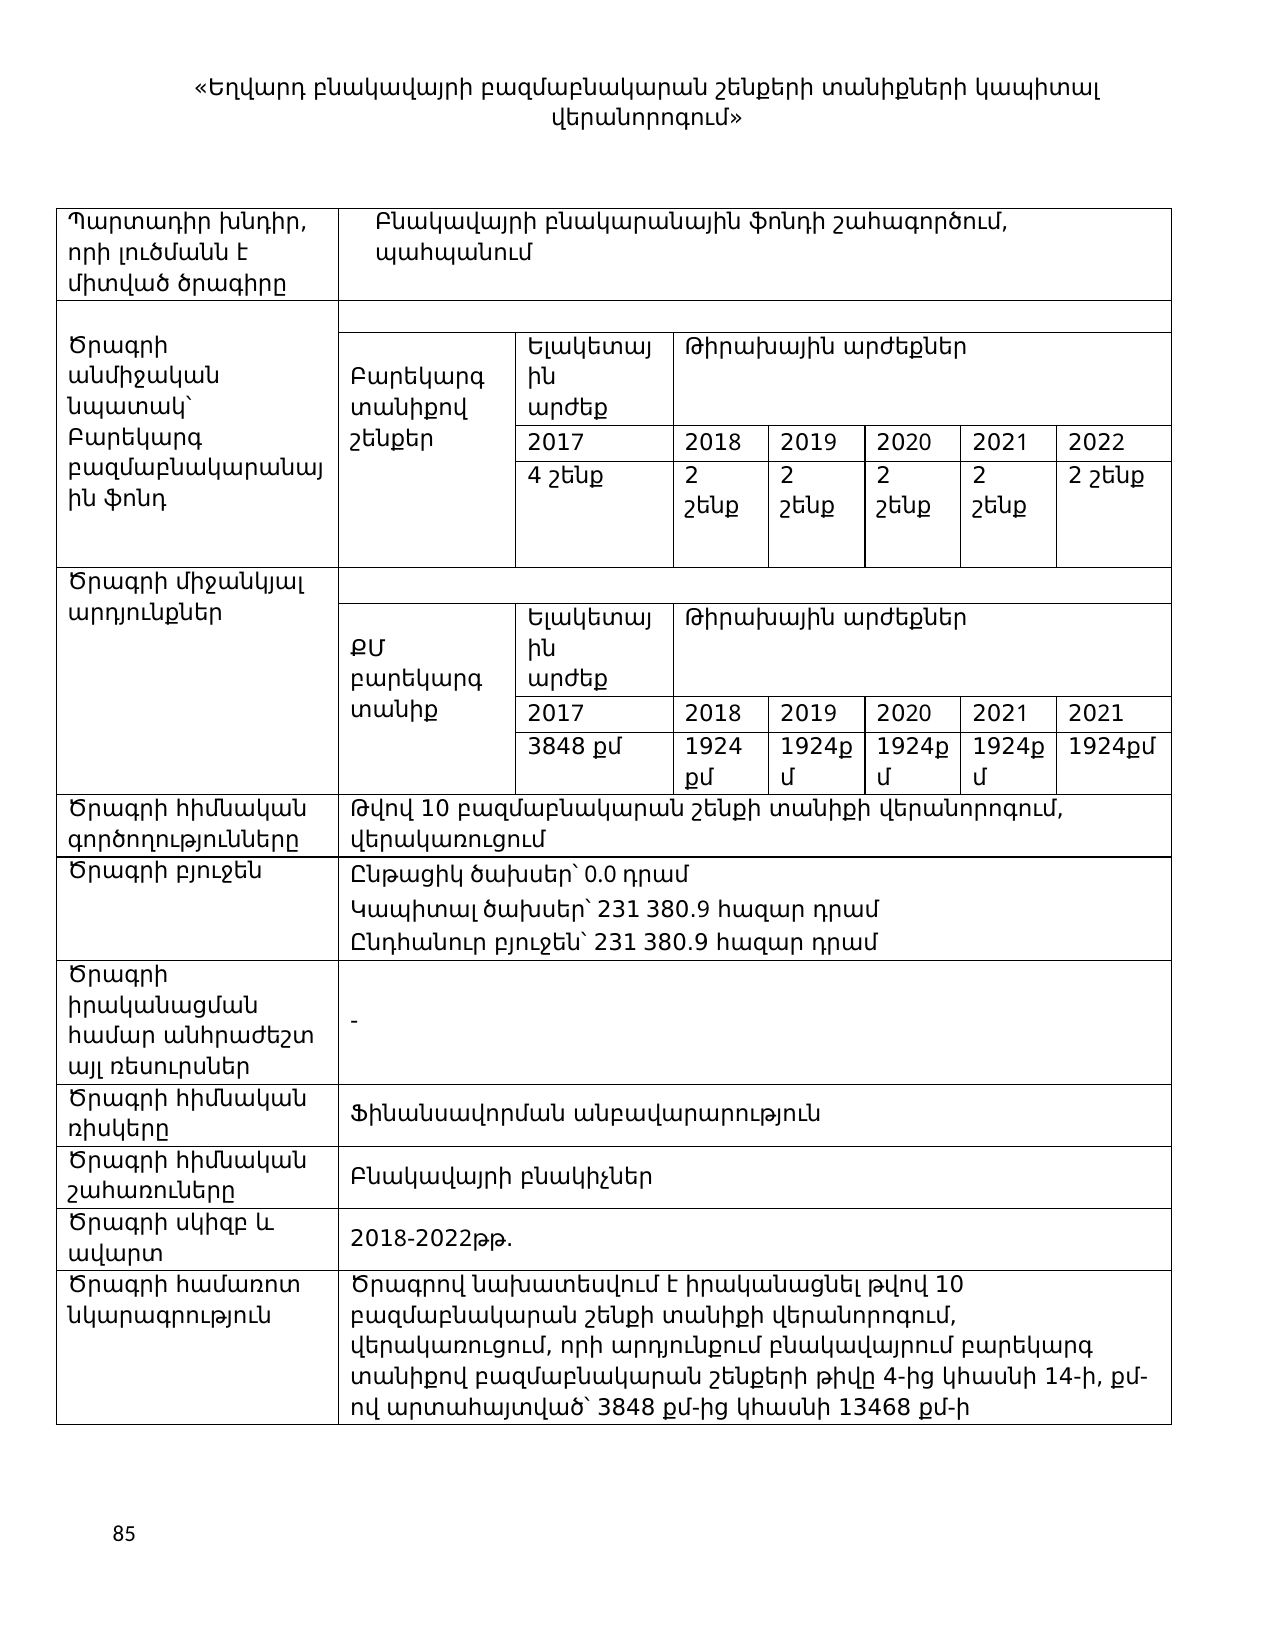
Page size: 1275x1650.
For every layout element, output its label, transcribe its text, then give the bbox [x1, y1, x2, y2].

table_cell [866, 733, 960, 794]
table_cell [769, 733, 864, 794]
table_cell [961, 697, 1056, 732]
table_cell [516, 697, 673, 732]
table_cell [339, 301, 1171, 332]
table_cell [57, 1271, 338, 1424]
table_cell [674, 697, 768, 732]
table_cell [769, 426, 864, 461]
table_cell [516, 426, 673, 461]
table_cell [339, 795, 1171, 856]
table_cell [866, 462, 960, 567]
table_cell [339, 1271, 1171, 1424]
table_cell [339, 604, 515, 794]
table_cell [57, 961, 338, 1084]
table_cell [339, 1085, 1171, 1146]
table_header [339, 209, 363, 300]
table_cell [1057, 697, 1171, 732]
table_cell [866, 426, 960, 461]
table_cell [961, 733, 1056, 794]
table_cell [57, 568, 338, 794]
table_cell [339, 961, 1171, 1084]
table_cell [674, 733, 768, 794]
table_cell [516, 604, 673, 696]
text «Եղվարդ բնակավայրի բազմաբնակարան շենքերի տանիքների կապիտալ վերանորոգում» [112, 74, 1181, 131]
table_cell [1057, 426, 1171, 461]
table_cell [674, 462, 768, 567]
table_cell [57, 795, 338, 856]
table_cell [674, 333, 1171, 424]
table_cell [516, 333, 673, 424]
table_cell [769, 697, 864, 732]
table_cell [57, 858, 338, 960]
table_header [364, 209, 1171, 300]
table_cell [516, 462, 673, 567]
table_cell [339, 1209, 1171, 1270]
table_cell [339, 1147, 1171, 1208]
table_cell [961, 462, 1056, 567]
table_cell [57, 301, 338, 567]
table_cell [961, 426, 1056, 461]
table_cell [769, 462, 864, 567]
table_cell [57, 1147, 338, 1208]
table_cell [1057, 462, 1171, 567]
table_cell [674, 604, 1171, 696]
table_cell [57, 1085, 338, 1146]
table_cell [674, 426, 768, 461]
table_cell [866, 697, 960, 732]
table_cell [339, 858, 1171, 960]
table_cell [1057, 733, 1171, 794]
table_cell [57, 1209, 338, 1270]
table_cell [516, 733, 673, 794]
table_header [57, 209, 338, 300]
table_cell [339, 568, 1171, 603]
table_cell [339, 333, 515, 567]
